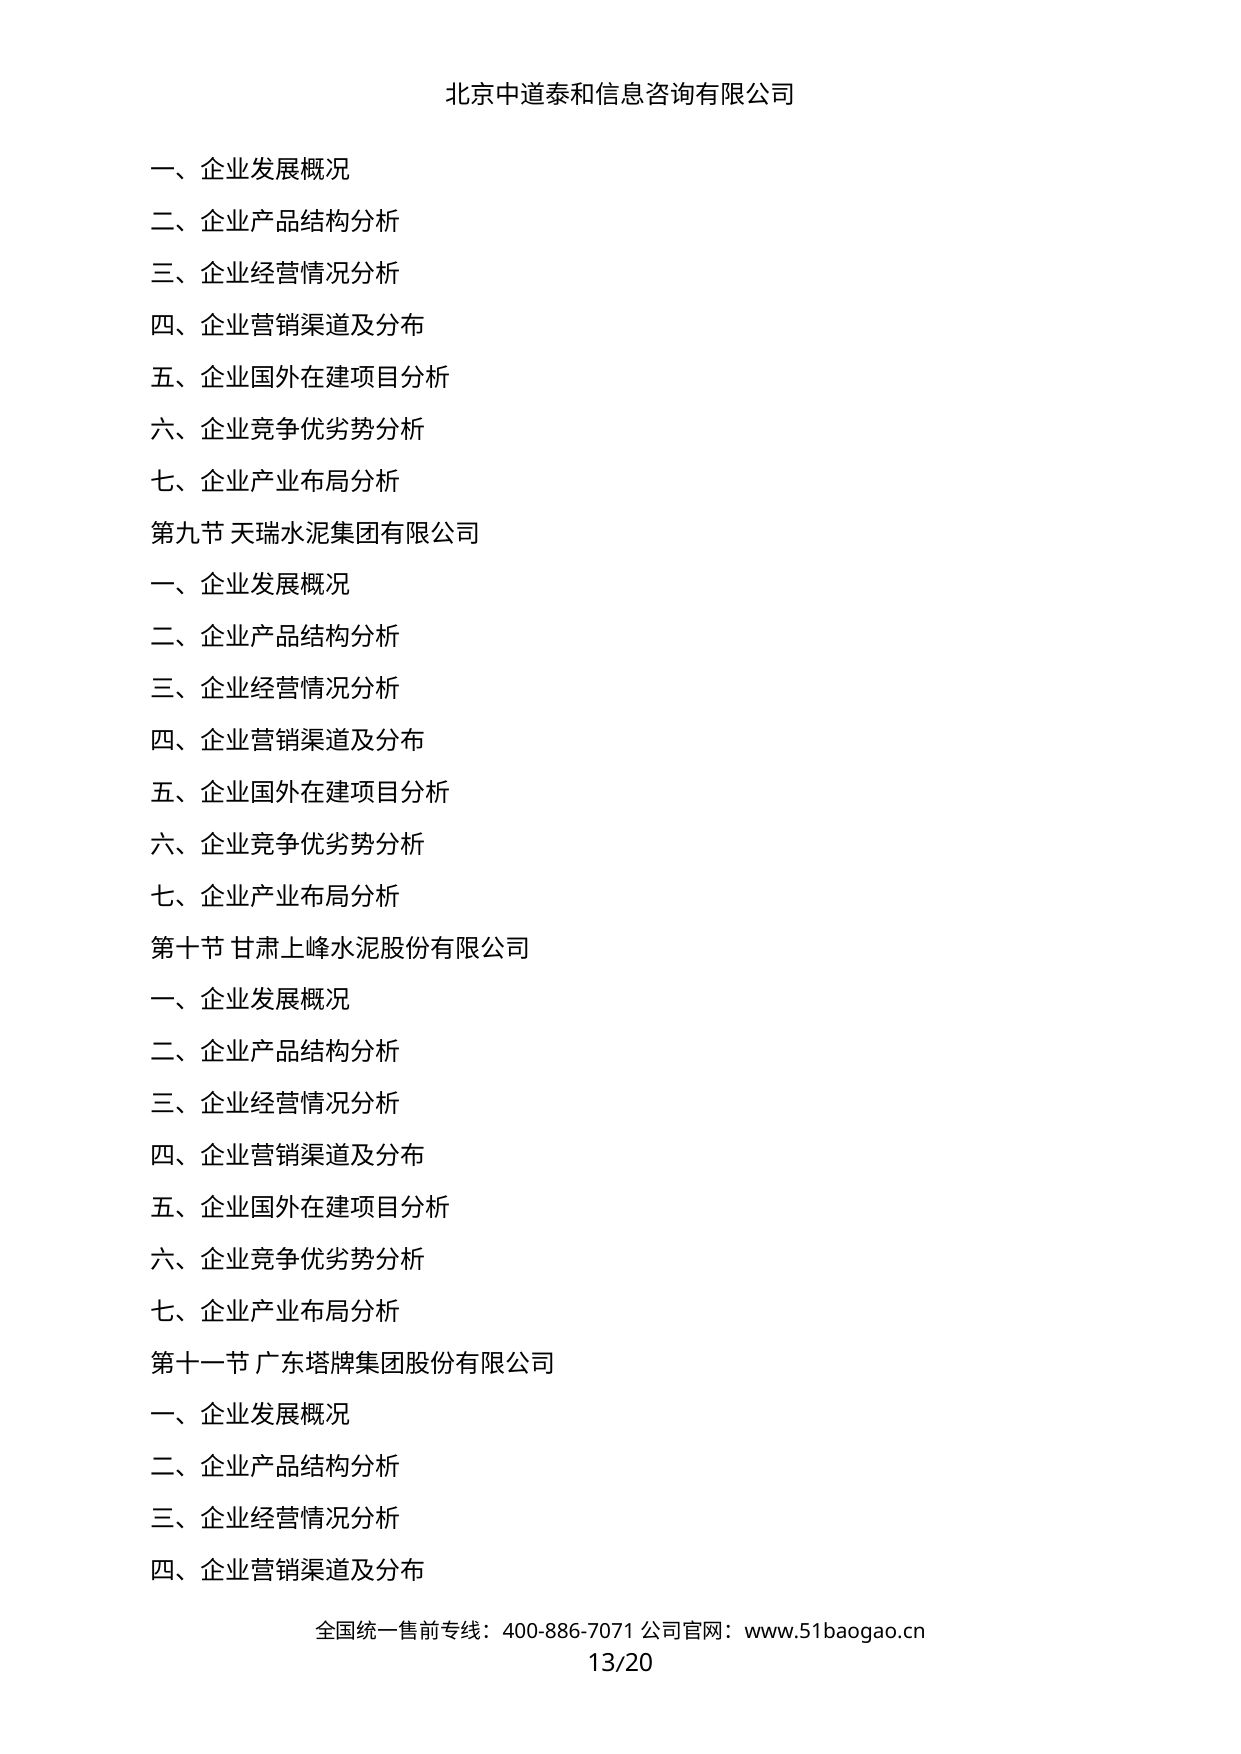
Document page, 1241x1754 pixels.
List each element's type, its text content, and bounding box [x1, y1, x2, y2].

text 第十一节 广东塔牌集团股份有限公司 [150, 1343, 1090, 1379]
text 一、企业发展概况 [150, 1395, 1090, 1431]
text 六、企业竞争优劣势分析 [150, 409, 1090, 446]
text 一、企业发展概况 [150, 565, 1090, 601]
text 二、企业产品结构分析 [150, 1447, 1090, 1483]
text 四、企业营销渠道及分布 [150, 1551, 1090, 1587]
text 七、企业产业布局分析 [150, 876, 1090, 912]
text 第九节 天瑞水泥集团有限公司 [150, 513, 1090, 549]
text 第十节 甘肃上峰水泥股份有限公司 [150, 928, 1090, 964]
text 三、企业经营情况分析 [150, 669, 1090, 705]
text 一、企业发展概况 [150, 980, 1090, 1016]
text 三、企业经营情况分析 [150, 1084, 1090, 1120]
text 三、企业经营情况分析 [150, 1499, 1090, 1535]
text 四、企业营销渠道及分布 [150, 306, 1090, 342]
text 六、企业竞争优劣势分析 [150, 1239, 1090, 1276]
text 四、企业营销渠道及分布 [150, 721, 1090, 757]
text 一、企业发展概况 [150, 150, 1090, 186]
text 四、企业营销渠道及分布 [150, 1136, 1090, 1172]
text 五、企业国外在建项目分析 [150, 1187, 1090, 1224]
text 二、企业产品结构分析 [150, 202, 1090, 238]
text 五、企业国外在建项目分析 [150, 772, 1090, 809]
text 七、企业产业布局分析 [150, 461, 1090, 497]
text 二、企业产品结构分析 [150, 617, 1090, 653]
text 二、企业产品结构分析 [150, 1032, 1090, 1068]
text 七、企业产业布局分析 [150, 1291, 1090, 1327]
text 三、企业经营情况分析 [150, 254, 1090, 290]
text 六、企业竞争优劣势分析 [150, 824, 1090, 861]
text 五、企业国外在建项目分析 [150, 357, 1090, 394]
